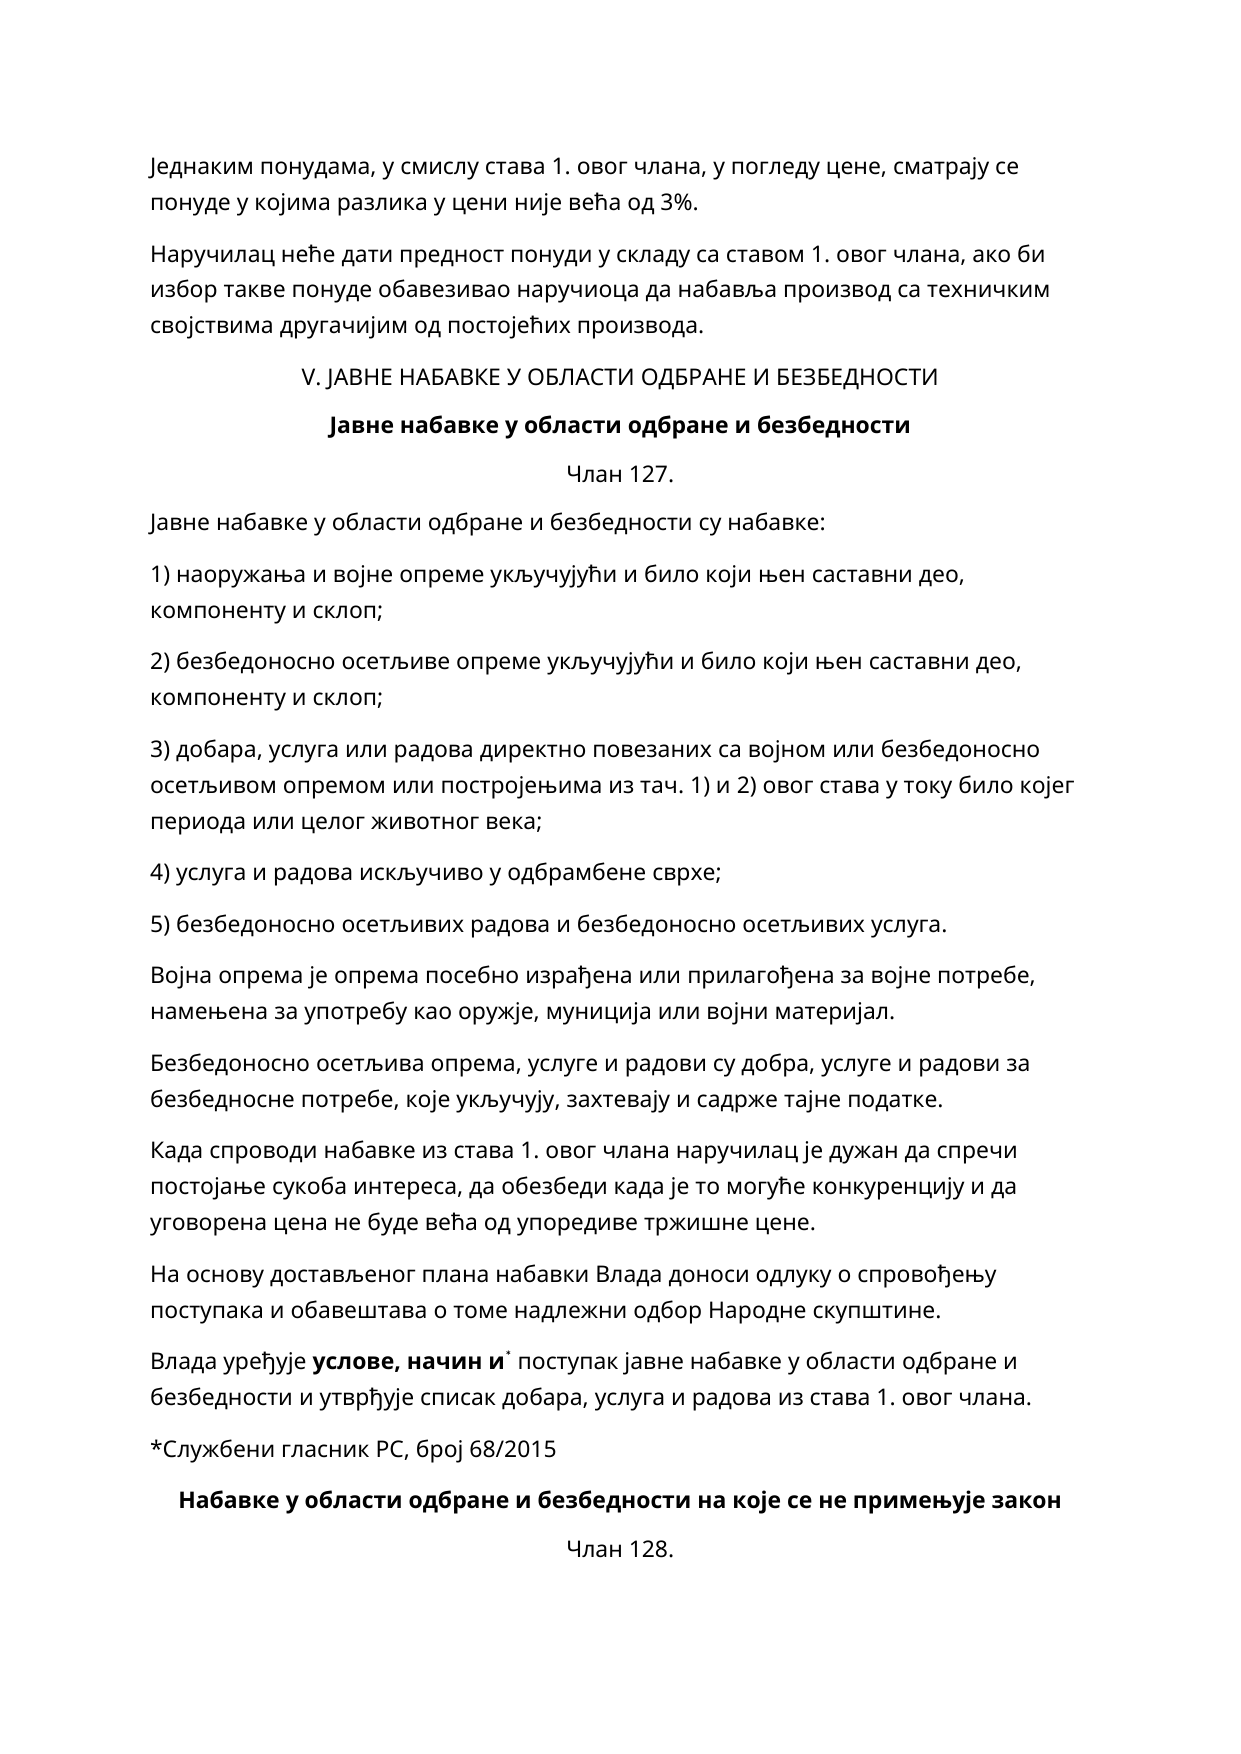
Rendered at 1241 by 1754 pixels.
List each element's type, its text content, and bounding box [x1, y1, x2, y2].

text Члан 127. [150, 458, 1090, 489]
text 1) наоружања и војне опреме укључујући и било који њен саставни део, компоненту и склоп; [150, 558, 1090, 625]
text Јавне набавке у области одбране и безбедности су набавке: [150, 506, 1090, 537]
text Влада уређује услове, начин и* поступак јавне набавке у области одбране и безбедности и утврђује списак добара, услуга и радова из става 1. овог члана. [150, 1345, 1090, 1412]
text 4) услуга и радова искључиво у одбрамбене сврхе; [150, 856, 1090, 887]
text Члан 128. [150, 1533, 1090, 1564]
text Једнаким понудама, у смислу става 1. овог члана, у погледу цене, сматрају се понуде у којима разлика у цени није већа од 3%. [150, 150, 1090, 217]
text 2) безбедоносно осетљиве опреме укључујући и било који њен саставни део, компоненту и склоп; [150, 645, 1090, 712]
text 3) добара, услуга или радова директно повезаних са војном или безбедоносно осетљивом опремом или постројењима из тач. 1) и 2) овог става у току било којег периода или целог животног века; [150, 733, 1090, 836]
text 5) безбедоносно осетљивих радова и безбедоносно осетљивих услуга. [150, 908, 1090, 939]
text Јавне набавке у области одбране и безбедности [150, 409, 1090, 441]
text Војна опрема је опрема посебно израђена или прилагођена за војне потребе, намењена за употребу као оружје, муниција или војни материјал. [150, 959, 1090, 1027]
text V. ЈАВНЕ НАБАВКЕ У ОБЛАСТИ ОДБРАНЕ И БЕЗБЕДНОСТИ [150, 361, 1090, 392]
text Наручилац неће дати предност понуди у складу са ставом 1. овог члана, ако би избор такве понуде обавезивао наручиоца да набавља производ са техничким својствима другачијим од постојећих производа. [150, 237, 1090, 341]
text На основу достављеног плана набавки Влада доноси одлуку о спровођењу поступака и обавештава о томе надлежни одбор Народне скупштине. [150, 1258, 1090, 1325]
text Када спроводи набавке из става 1. овог члана наручилац је дужан да спречи постојање сукоба интереса, да обезбеди када је то могуће конкуренцију и да уговорена цена не буде већа од упоредиве тржишне цене. [150, 1134, 1090, 1237]
text *Службени гласник РС, број 68/2015 [150, 1433, 1090, 1464]
text Безбедоносно осетљива опрема, услуге и радови су добра, услуге и радови за безбедносне потребе, које укључују, захтевају и садрже тајне податке. [150, 1047, 1090, 1114]
text Набавке у области одбране и безбедности на које се не примењује закон [150, 1484, 1090, 1516]
